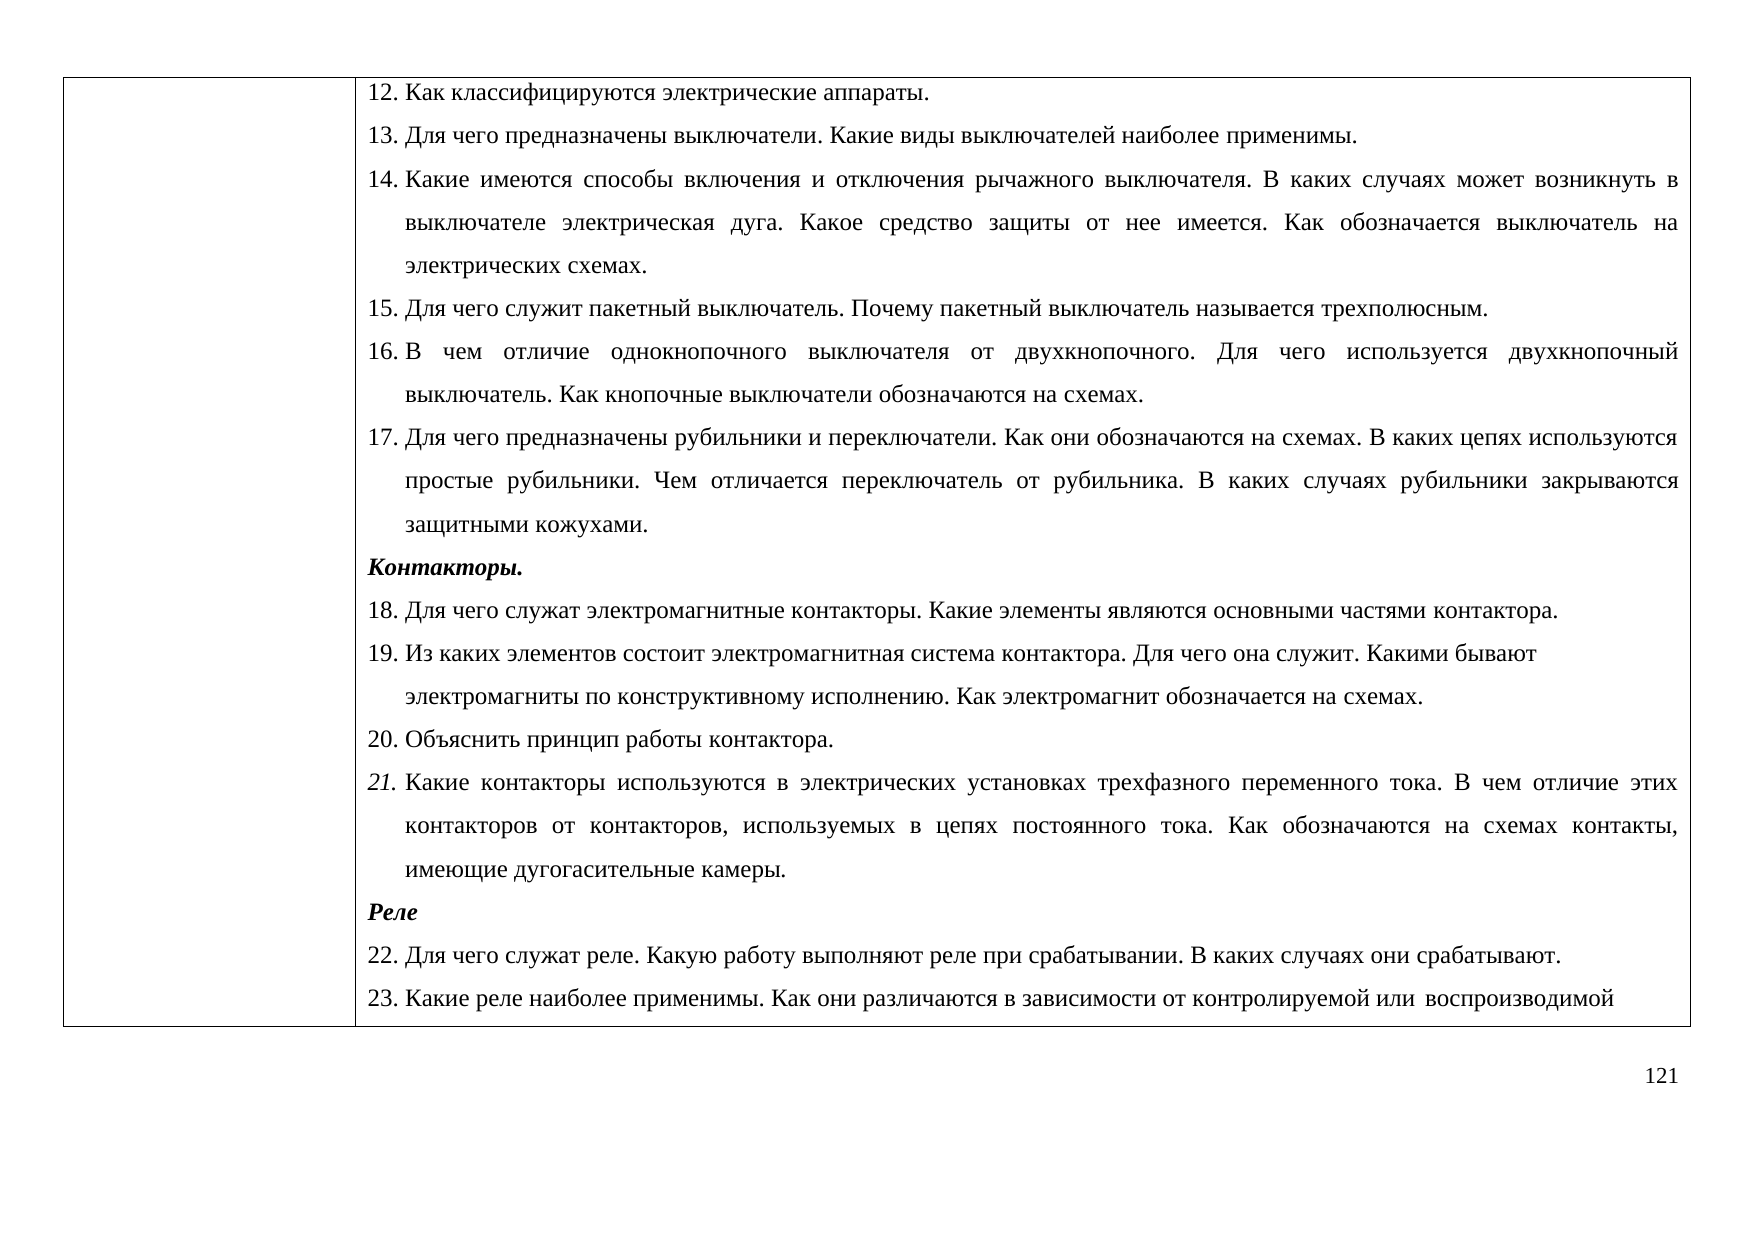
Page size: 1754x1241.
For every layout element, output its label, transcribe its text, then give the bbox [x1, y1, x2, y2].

table_header [64, 78, 355, 1026]
table_header Как классифицируются электрические аппараты. Для чего предназначены выключатели. Какие виды выключателей наиболее применимы. Какие имеются способы включения и отключения рычажного выключателя. В каких случаях может возникнуть в выключателе электрическая дуга. Какое средство защиты от нее имеется. Как обозначается выключатель на электрических схемах. Для чего служит пакетный выключатель. Почему пакетный выключатель называется трехполюсным. В чем отличие однокнопочного выключателя от двухкнопочного. Для чего используется двухкнопочный выключатель. Как кнопочные выключатели обозначаются на схемах. Для чего предназначены рубильники и переключатели. Как они обозначаются на схемах. В каких цепях используются простые рубильники. Чем отличается переключатель от рубильника. В каких случаях рубильники закрываются защитными кожухами. Контакторы. Для чего служат электромагнитные контакторы. Какие элементы являются основными частями контактора. Из каких элементов состоит электромагнитная система контактора. Для чего она служит. Какими бывают электромагниты по конструктивному исполнению. Как электромагнит обозначается на схемах. Объяснить принцип работы контактора. Какие контакторы используются в электрических установках трехфазного переменного тока. В чем отличие этих контакторов от контакторов, используемых в цепях постоянного тока. Как обозначаются на схемах контакты, имеющие дугогасительные камеры. Реле Для чего служат реле. Какую работу выполняют реле при срабатывании. В каких случаях они срабатывают. Какие реле наиболее применимы. Как они различаются в зависимости от контролируемой или воспроизводимой [356, 78, 1690, 1026]
